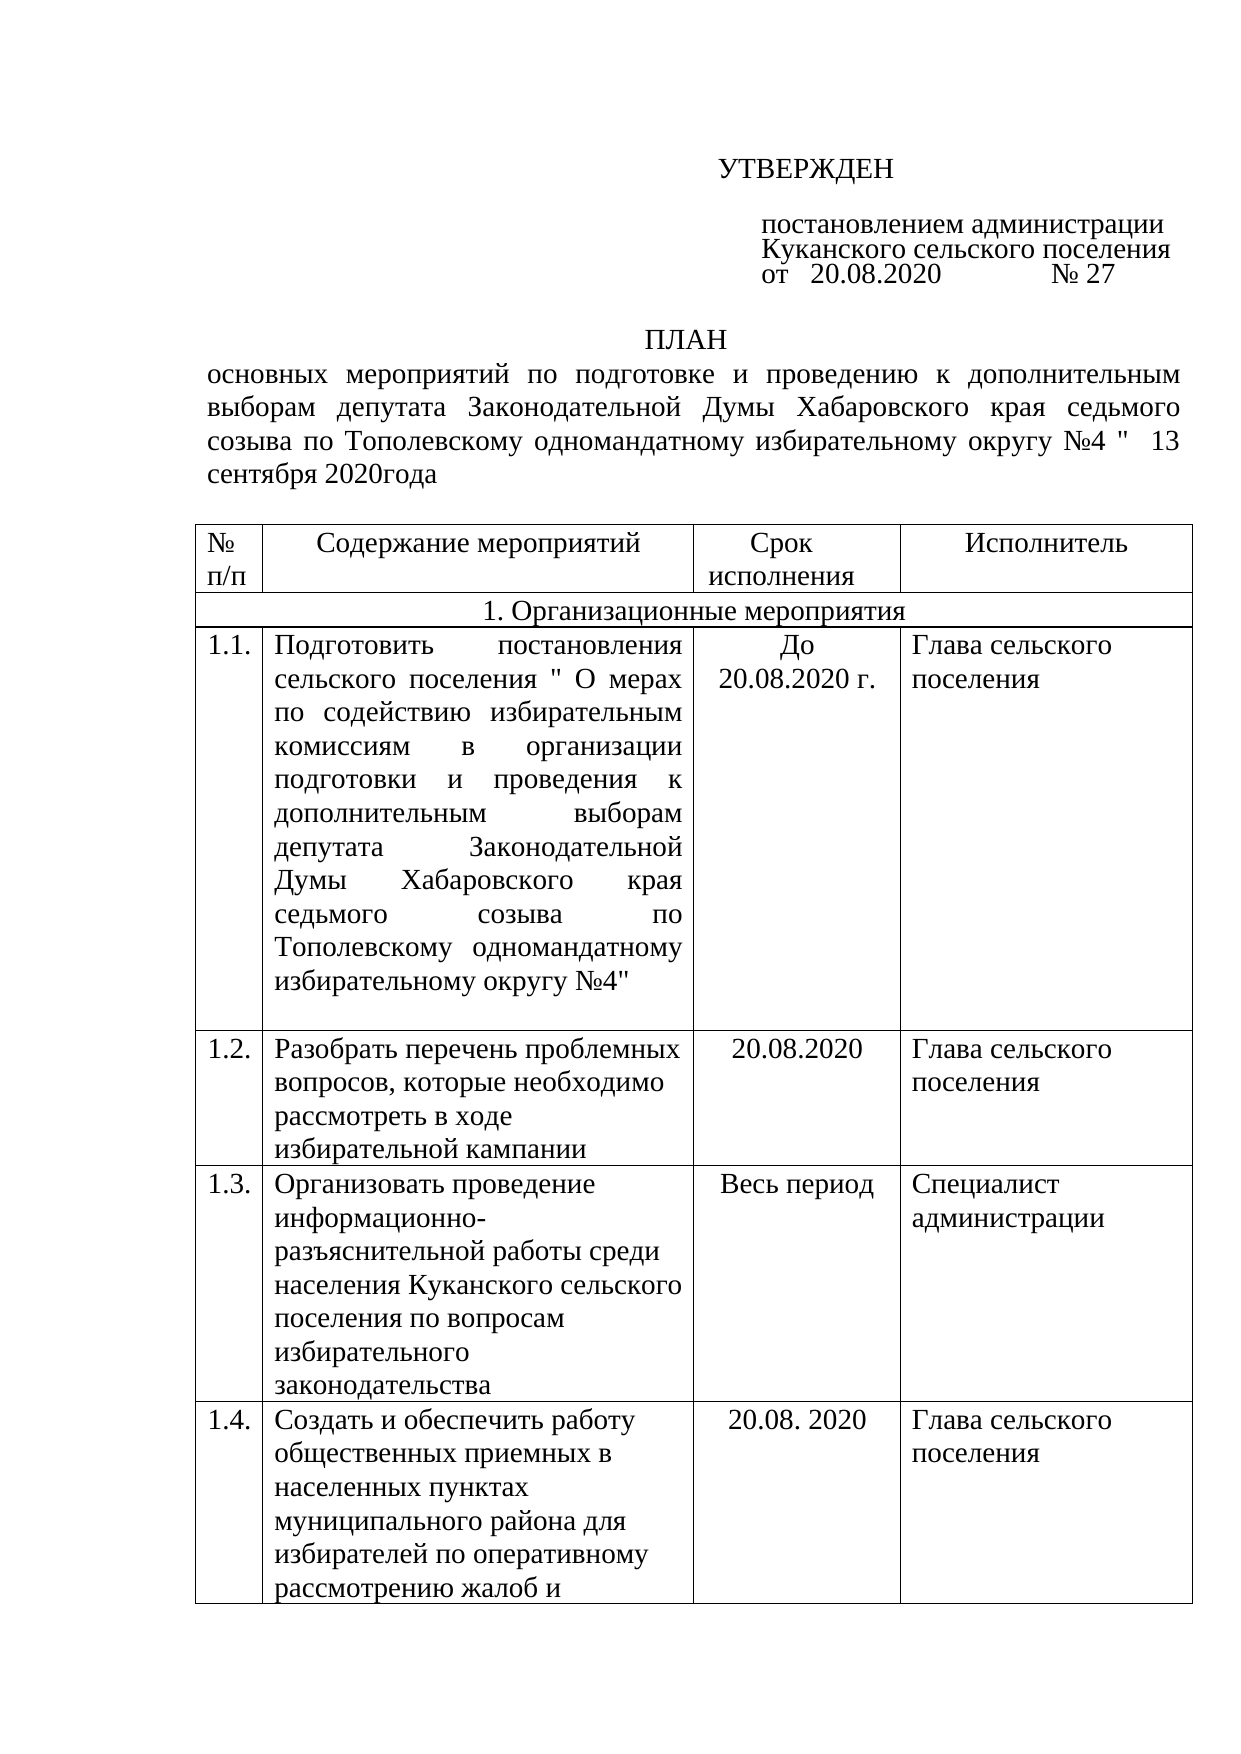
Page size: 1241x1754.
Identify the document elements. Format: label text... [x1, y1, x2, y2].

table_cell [263, 1402, 693, 1603]
table_cell Организовать проведение информационно-разъяснительной работы среди населения Куканского сельского поселения по вопросам избирательного законодательства [263, 1166, 693, 1401]
table_cell 1.4. [196, 1402, 262, 1603]
text постановлением администрации [207, 214, 1181, 239]
table_header Срок исполнения [694, 525, 900, 592]
table_header Исполнитель [901, 525, 1192, 592]
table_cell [901, 1402, 1192, 1603]
text Куканского сельского поселения [207, 239, 1181, 264]
table_cell 1.3. [196, 1166, 262, 1401]
table_cell Весь период [694, 1166, 900, 1401]
table_cell До 20.08.2020 г. [694, 628, 900, 1030]
text УТВЕРЖДЕН [207, 152, 1181, 185]
text от 20.08.2020 № 27 [207, 264, 1181, 289]
text ПЛАН [207, 322, 1181, 356]
table_cell 1. Организационные мероприятия [196, 593, 1192, 626]
table_cell 20.08. 2020 [694, 1402, 900, 1603]
table_cell Глава сельского поселения [901, 1031, 1192, 1165]
table_header № п/п [196, 525, 262, 592]
table_cell Специалист администрации [901, 1166, 1192, 1401]
table_cell Подготовить постановления сельского поселения " О мерах по содействию избирательным комиссиям в организации подготовки и проведения к дополнительным выборам депутата Законодательной Думы Хабаровского края седьмого созыва по Тополевскому одномандатному избирательному округу №4" [263, 628, 693, 1030]
table_cell 20.08.2020 [694, 1031, 900, 1165]
text основных мероприятий по подготовке и проведению к дополнительным выборам депутата Законодательной Думы Хабаровского края седьмого созыва по Тополевскому одномандатному избирательному округу №4 " 13 сентября 2020года [207, 356, 1181, 490]
table_cell 1.1. [196, 628, 262, 1030]
table_header Содержание мероприятий [263, 525, 693, 592]
table_cell 1.2. [196, 1031, 262, 1165]
table_cell Разобрать перечень проблемных вопросов, которые необходимо рассмотреть в ходе избирательной кампании [263, 1031, 693, 1165]
table_cell Глава сельского поселения [901, 628, 1192, 1030]
